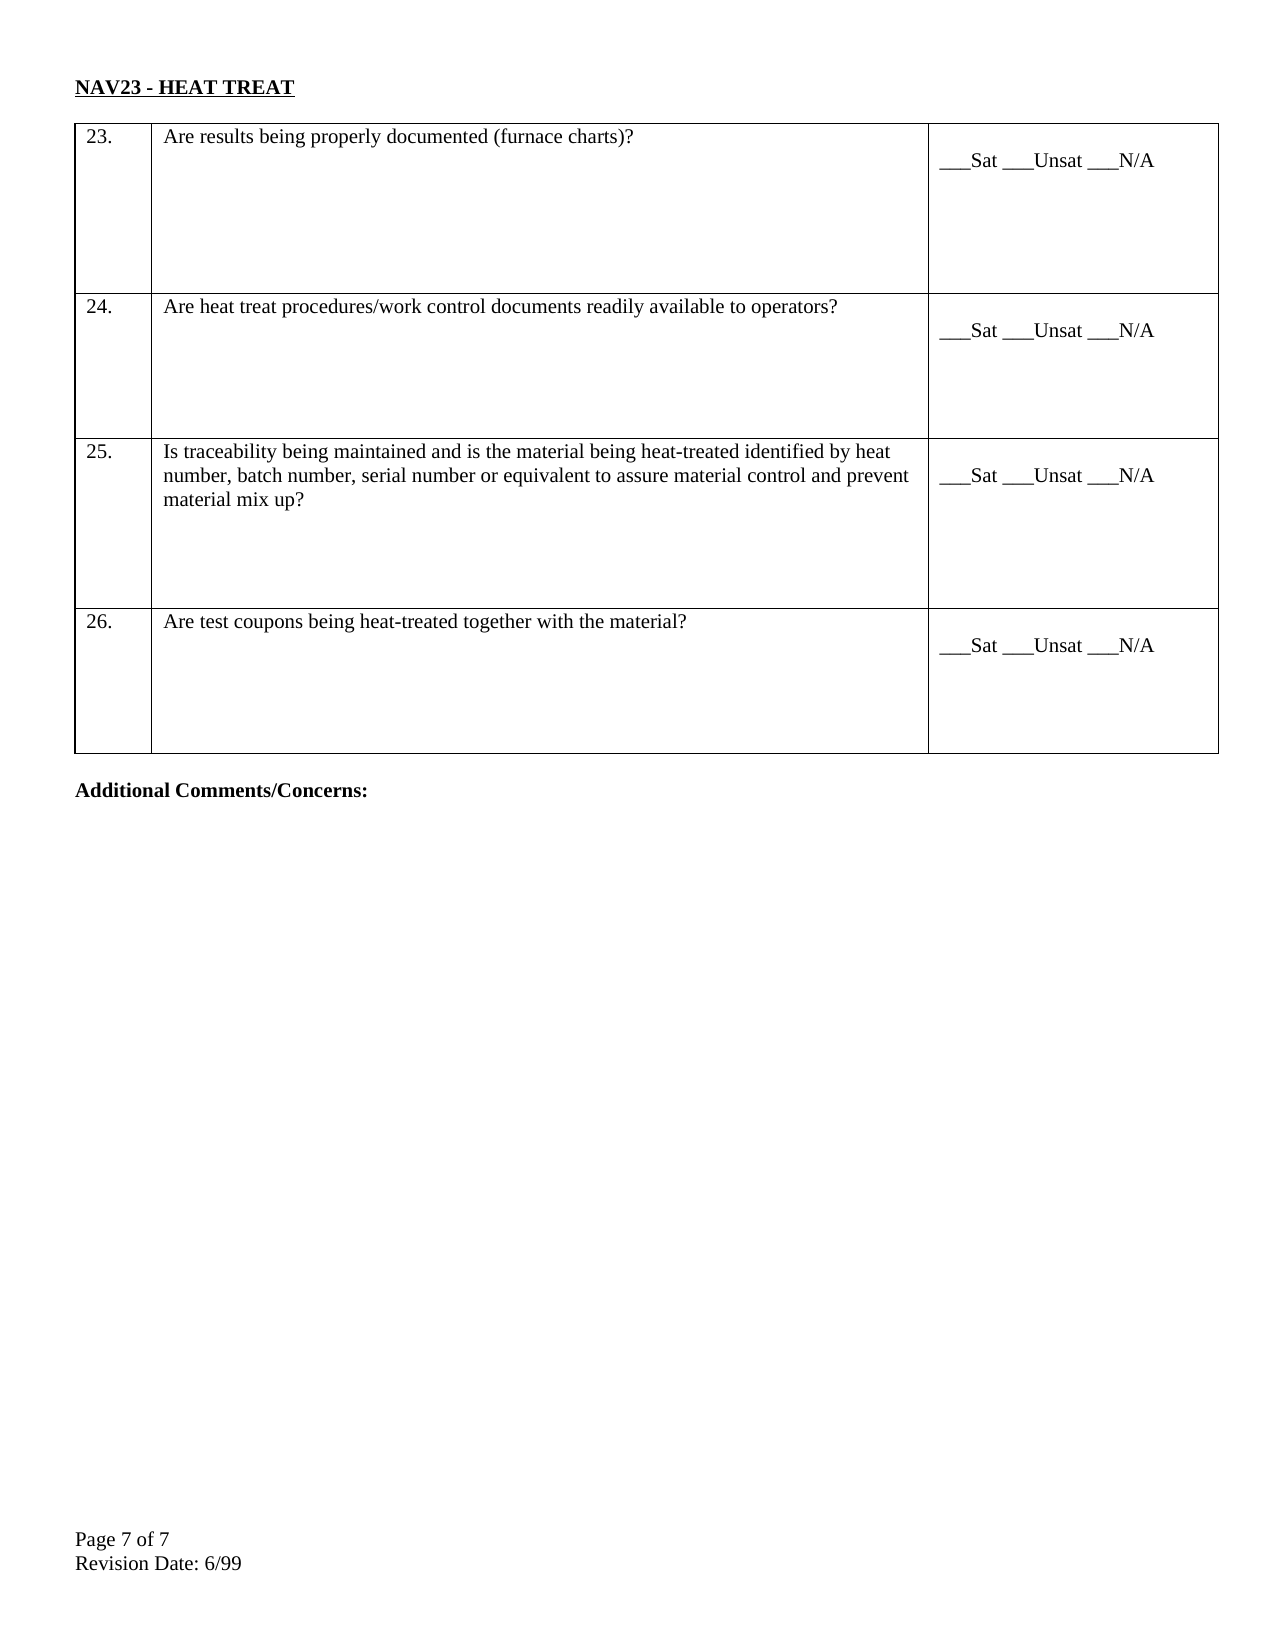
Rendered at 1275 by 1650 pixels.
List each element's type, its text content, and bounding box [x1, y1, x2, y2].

table_cell 25. [76, 439, 151, 607]
table_header Are results being properly documented (furnace charts)? [152, 124, 928, 293]
table_cell Are heat treat procedures/work control documents readily available to operators? [152, 294, 928, 438]
subtitle Additional Comments/Concerns: [75, 778, 1219, 802]
table_cell 24. [76, 294, 151, 438]
table_cell Is traceability being maintained and is the material being heat-treated identified by heat number, batch number, serial number or equivalent to assure material control and prevent material mix up? [152, 439, 928, 607]
table_cell ___Sat ___Unsat ___N/A [929, 439, 1218, 607]
table_cell ___Sat ___Unsat ___N/A [929, 294, 1218, 438]
table_cell 26. [76, 609, 151, 753]
table_cell ___Sat ___Unsat ___N/A [929, 609, 1218, 753]
table_header ___Sat ___Unsat ___N/A [929, 124, 1218, 293]
table_header 23. [76, 124, 151, 293]
table_cell Are test coupons being heat-treated together with the material? [152, 609, 928, 753]
